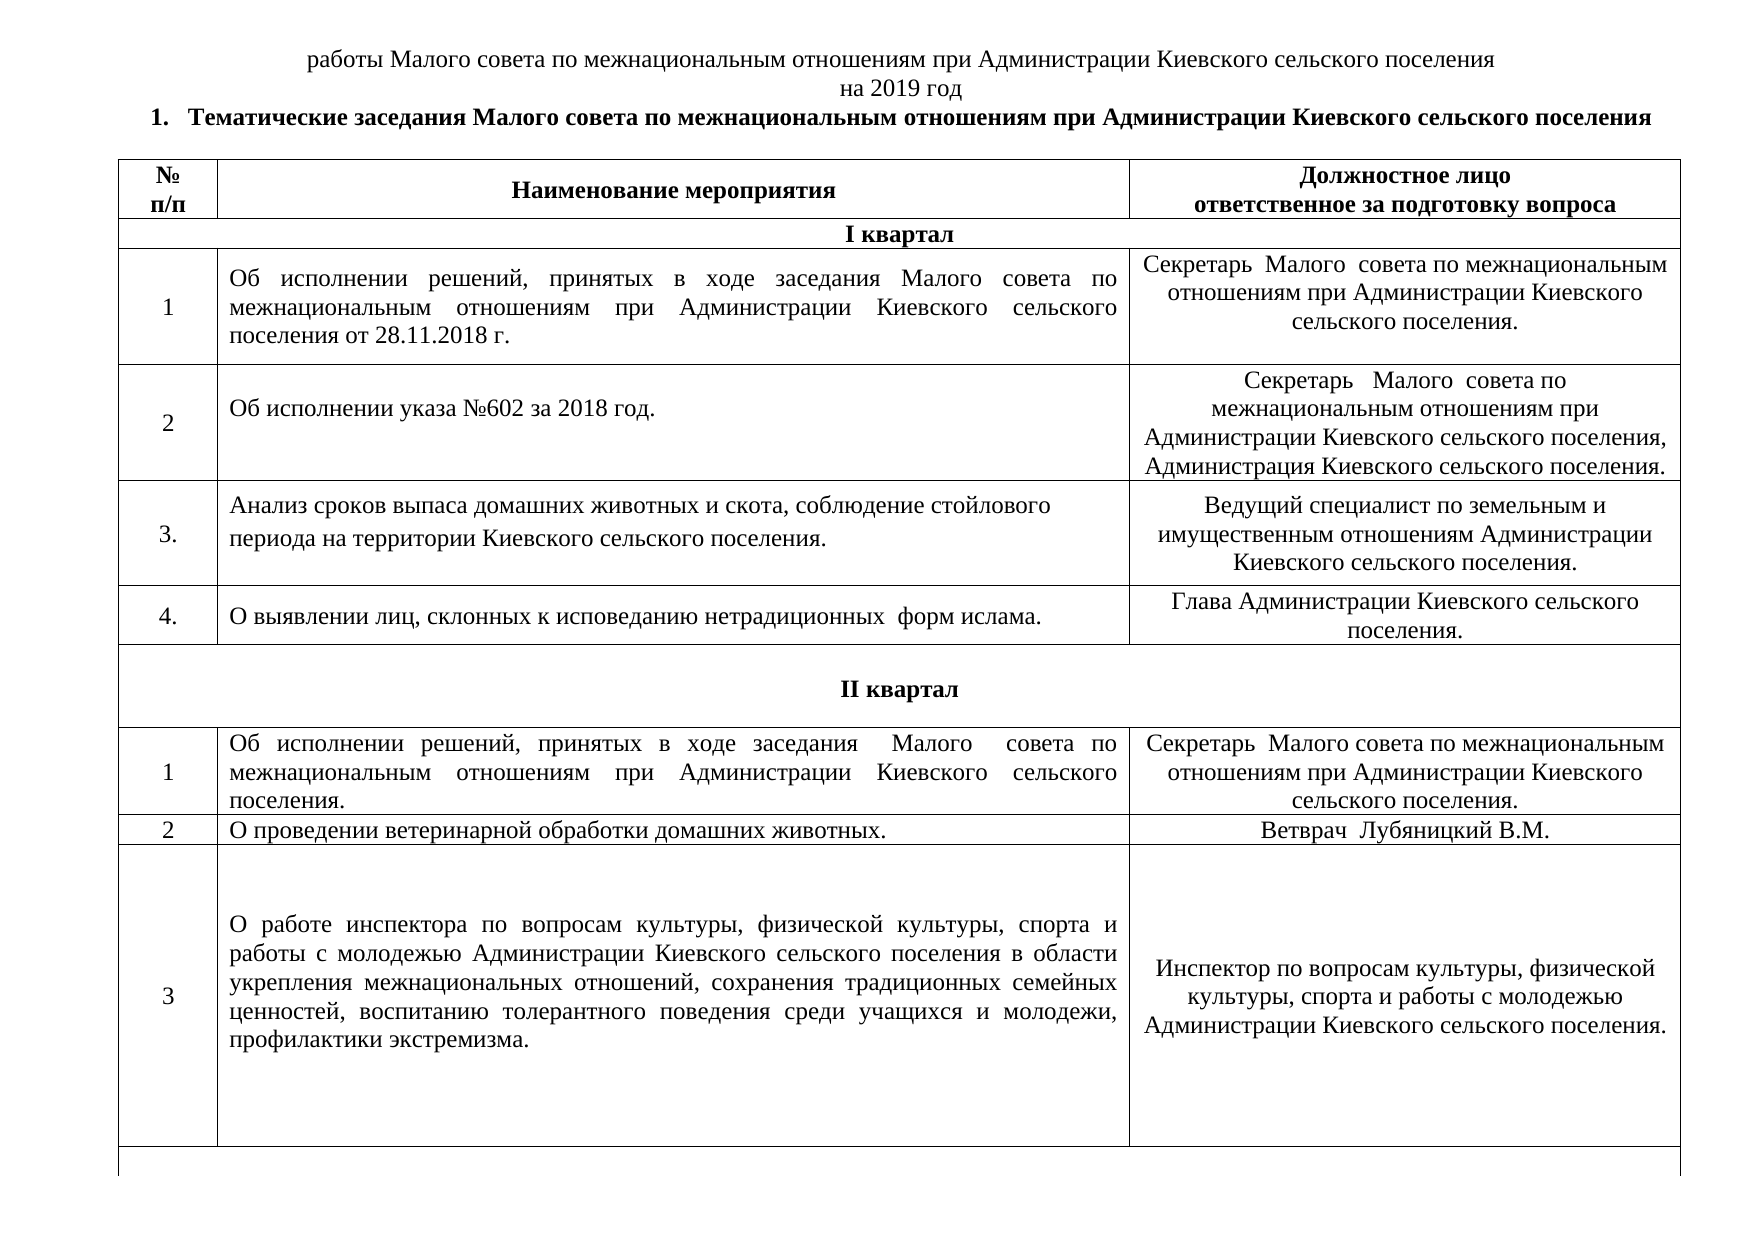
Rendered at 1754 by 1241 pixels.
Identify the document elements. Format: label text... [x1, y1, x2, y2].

table_cell Глава Администрации Киевского сельского поселения. [1130, 586, 1680, 644]
table_cell Секретарь Малого совета по межнациональным отношениям при Администрации Киевского сельского поселения, Администрация Киевского сельского поселения. [1130, 365, 1680, 480]
table_cell Инспектор по вопросам культуры, физической культуры, спорта и работы с молодежью Администрации Киевского сельского поселения. [1130, 845, 1680, 1146]
table_cell II квартал [119, 645, 1680, 727]
table_cell Ветврач Лубяницкий В.М. [1130, 815, 1680, 844]
table_cell Об исполнении решений, принятых в ходе заседания Малого совета по межнациональным отношениям при Администрации Киевского сельского поселения от 28.11.2018 г. [218, 249, 1129, 364]
table_cell 4. [119, 586, 217, 644]
table_cell О проведении ветеринарной обработки домашних животных. [218, 815, 1129, 844]
table_cell Об исполнении решений, принятых в ходе заседания Малого совета по межнациональным отношениям при Администрации Киевского сельского поселения. [218, 728, 1129, 814]
table_cell Ведущий специалист по земельным и имущественным отношениям Администрации Киевского сельского поселения. [1130, 481, 1680, 585]
table_header Наименование мероприятия [218, 160, 1129, 218]
table_cell Об исполнении указа №602 за 2018 год. [218, 365, 1129, 480]
table_cell I квартал [119, 219, 1680, 248]
table_cell Секретарь Малого совета по межнациональным отношениям при Администрации Киевского сельского поселения. [1130, 249, 1680, 364]
table_cell 1 [119, 728, 217, 814]
table_cell 1 [119, 249, 217, 364]
table_header Должностное лицо ответственное за подготовку вопроса [1130, 160, 1680, 218]
text на 2019 год [118, 73, 1683, 102]
table_cell 3. [119, 481, 217, 585]
list Тематические заседания Малого совета по межнациональным отношениям при Администрации Киевского сельского поселения [118, 102, 1683, 131]
table_cell Анализ сроков выпаса домашних животных и скота, соблюдение стойлового периода на территории Киевского сельского поселения. [218, 481, 1129, 585]
table_cell [119, 1147, 1680, 1176]
table_cell О работе инспектора по вопросам культуры, физической культуры, спорта и работы с молодежью Администрации Киевского сельского поселения в области укрепления межнациональных отношений, сохранения традиционных семейных ценностей, воспитанию толерантного поведения среди учащихся и молодежи, профилактики экстремизма. [218, 845, 1129, 1146]
text работы Малого совета по межнациональным отношениям при Администрации Киевского сельского поселения [118, 44, 1683, 73]
table_cell 3 [119, 845, 217, 1146]
table_cell О выявлении лиц, склонных к исповеданию нетрадиционных форм ислама. [218, 586, 1129, 644]
table_cell 2 [119, 815, 217, 844]
table_header № п/п [119, 160, 217, 218]
table_cell 2 [119, 365, 217, 480]
table_cell Секретарь Малого совета по межнациональным отношениям при Администрации Киевского сельского поселения. [1130, 728, 1680, 814]
